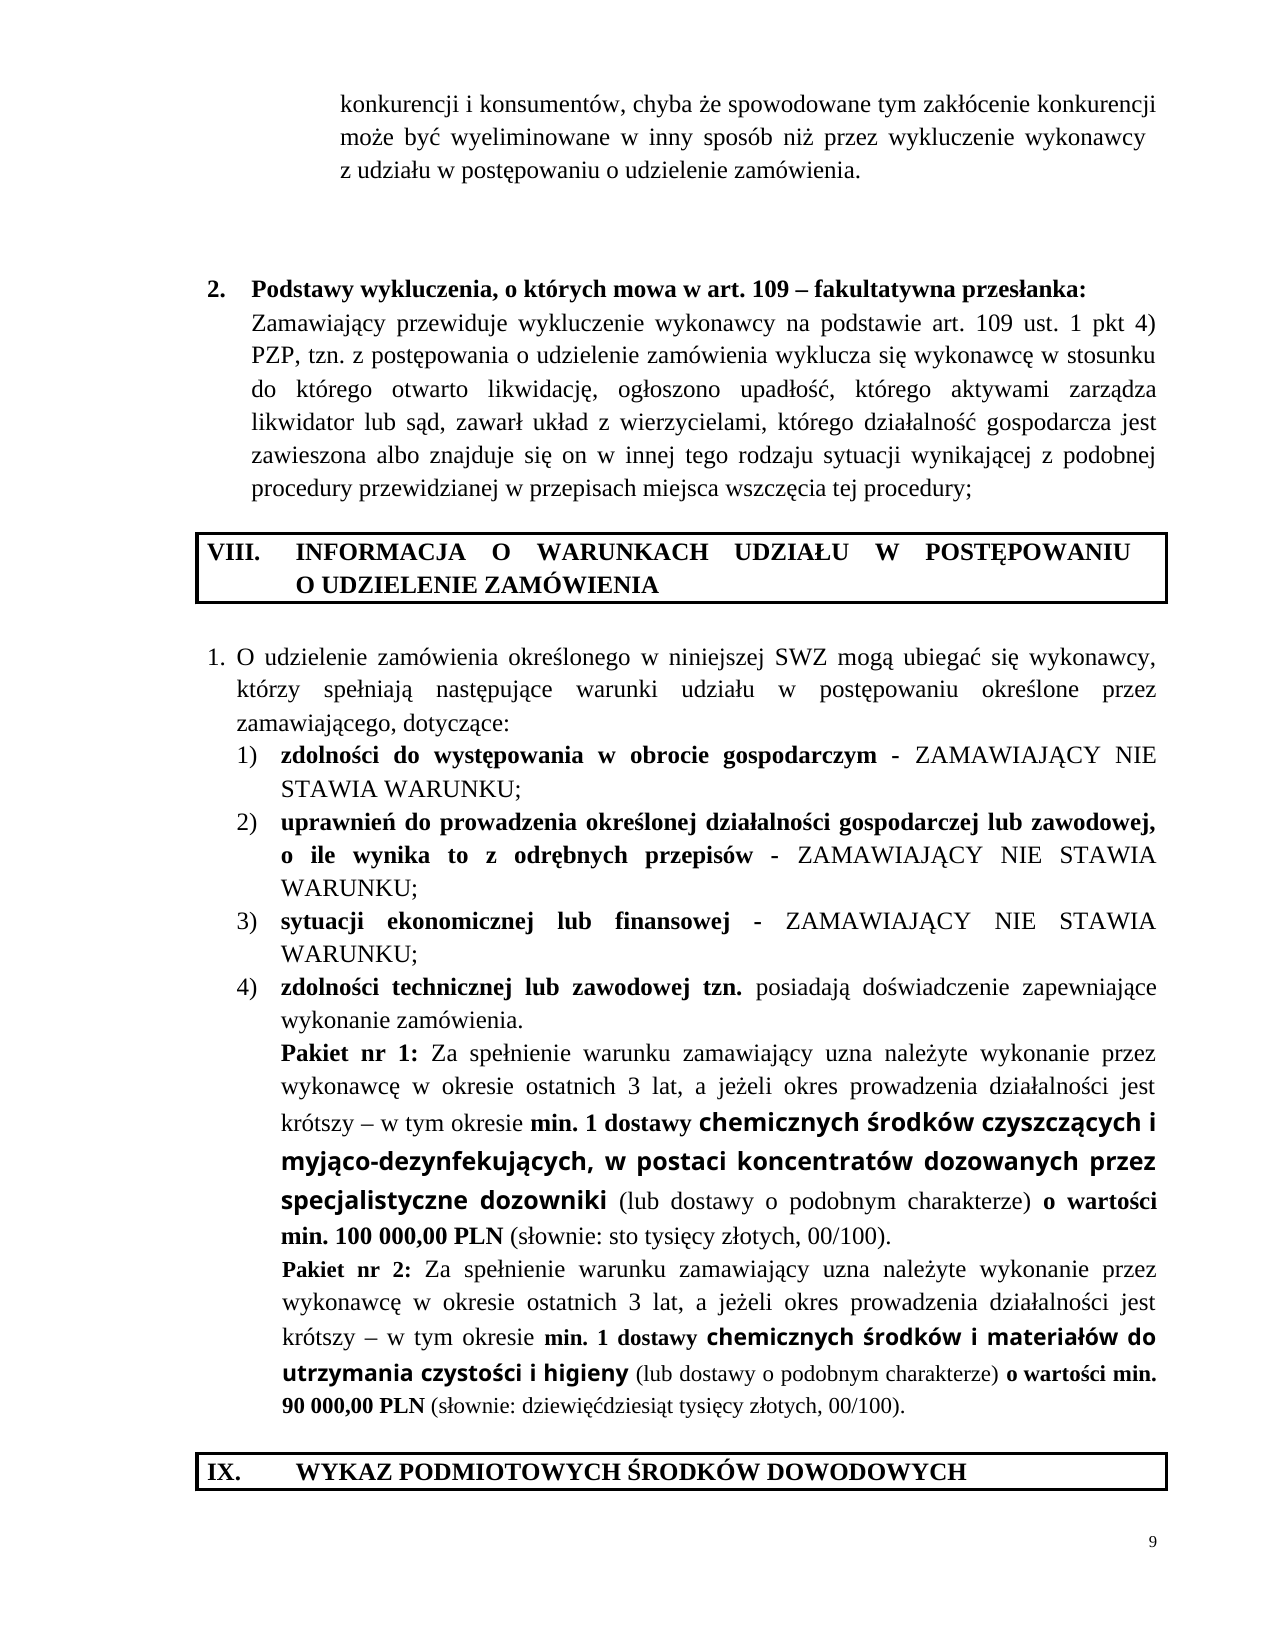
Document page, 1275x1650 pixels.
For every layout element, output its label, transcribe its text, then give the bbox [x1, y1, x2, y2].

list Pakiet nr 2: Za spełnienie warunku zamawiający uzna należyte wykonanie przez wykonawcę w okresie ostatnich 3 lat, a jeżeli okres prowadzenia działalności jest krótszy – w tym okresie min. 1 dostawy chemicznych środków i materiałów do utrzymania czystości i higieny (lub dostawy o podobnym charakterze) o wartości min. 90 000,00 PLN (słownie: dziewięćdziesiąt tysięcy złotych, 00/100). [282, 1254, 1157, 1418]
list Podstawy wykluczenia, o których mowa w art. 109 – fakultatywna przesłanka: [207, 274, 1157, 303]
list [302, 89, 1157, 183]
list O udzielenie zamówienia określonego w niniejszej SWZ mogą ubiegać się wykonawcy, którzy spełniają następujące warunki udziału w postępowaniu określone przez zamawiającego, dotyczące: [207, 642, 1157, 736]
list zdolności technicznej lub zawodowej tzn. posiadają doświadczenie zapewniające wykonanie zamówienia. [236, 972, 1157, 1033]
list WYKAZ PODMIOTOWYCH ŚRODKÓW DOWODOWYCH [199, 1455, 1165, 1488]
list uprawnień do prowadzenia określonej działalności gospodarczej lub zawodowej, o ile wynika to z odrębnych przepisów - ZAMAWIAJĄCY NIE STAWIA WARUNKU; [236, 807, 1157, 901]
text Pakiet nr 1: Za spełnienie warunku zamawiający uzna należyte wykonanie przez wykonawcę w okresie ostatnich 3 lat, a jeżeli okres prowadzenia działalności jest krótszy – w tym okresie min. 1 dostawy chemicznych środków czyszczących i myjąco-dezynfekujących, w postaci koncentratów dozowanych przez specjalistyczne dozowniki (lub dostawy o podobnym charakterze) o wartości min. 100 000,00 PLN (słownie: sto tysięcy złotych, 00/100). [281, 1038, 1157, 1250]
list INFORMACJA O WARUNKACH UDZIAŁU W POSTĘPOWANIU O UDZIELENIE ZAMÓWIENIA [199, 535, 1165, 601]
list zdolności do występowania w obrocie gospodarczym - ZAMAWIAJĄCY NIE STAWIA WARUNKU; [236, 741, 1157, 802]
list Zamawiający przewiduje wykluczenie wykonawcy na podstawie art. 109 ust. 1 pkt 4) PZP, tzn. z postępowania o udzielenie zamówienia wyklucza się wykonawcę w stosunku do którego otwarto likwidację, ogłoszono upadłość, którego aktywami zarządza likwidator lub sąd, zawarł układ z wierzycielami, którego działalność gospodarcza jest zawieszona albo znajduje się on w innej tego rodzaju sytuacji wynikającej z podobnej procedury przewidzianej w przepisach miejsca wszczęcia tej procedury; [251, 308, 1157, 501]
list sytuacji ekonomicznej lub finansowej - ZAMAWIAJĄCY NIE STAWIA WARUNKU; [236, 906, 1157, 967]
